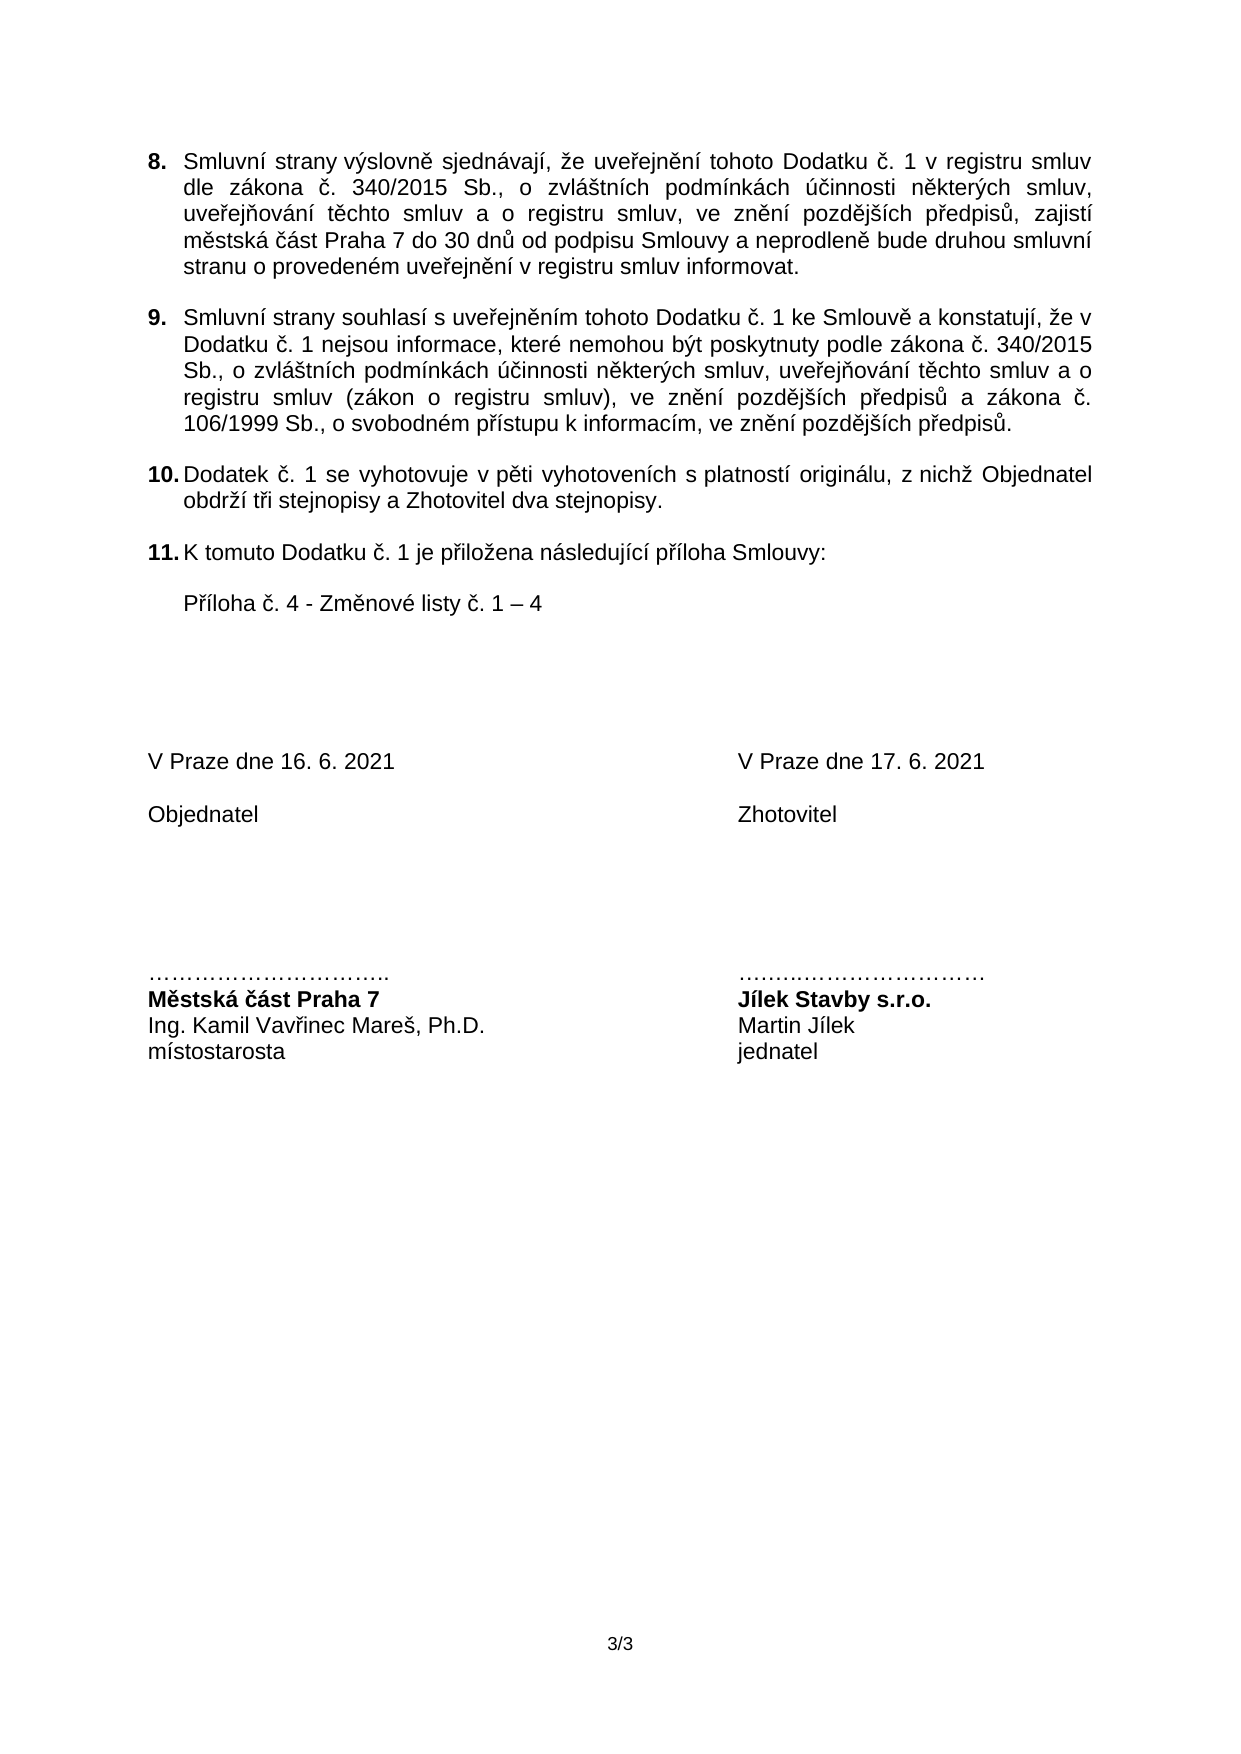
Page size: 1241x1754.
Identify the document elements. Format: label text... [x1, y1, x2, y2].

text místostarosta jednatel [148, 1038, 1093, 1064]
text Objednatel Zhotovitel [148, 801, 1093, 827]
text ………………………….. ….…..…………………… [148, 959, 1093, 986]
text Městská část Praha 7 Jílek Stavby s.r.o. [148, 986, 1093, 1012]
list K tomuto Dodatku č. 1 je přiložena následující příloha Smlouvy: [148, 539, 1093, 565]
list Smluvní strany souhlasí s uveřejněním tohoto Dodatku č. 1 ke Smlouvě a konstatují, že v Dodatku č. 1 nejsou informace, které nemohou být poskytnuty podle zákona č. 340/2015 Sb., o zvláštních podmínkách účinnosti některých smluv, uveřejňování těchto smluv a o registru smluv (zákon o registru smluv), ve znění pozdějších předpisů a zákona č. 106/1999 Sb., o svobodném přístupu k informacím, ve znění pozdějších předpisů. [148, 304, 1093, 436]
list Dodatek č. 1 se vyhotovuje v pěti vyhotoveních s platností originálu, z nichž Objednatel obdrží tři stejnopisy a Zhotovitel dva stejnopisy. [148, 461, 1093, 514]
text V Praze dne 16. 6. 2021 V Praze dne 17. 6. 2021 [148, 748, 1093, 775]
list Smluvní strany výslovně sjednávají, že uveřejnění tohoto Dodatku č. 1 v registru smluv dle zákona č. 340/2015 Sb., o zvláštních podmínkách účinnosti některých smluv, uveřejňování těchto smluv a o registru smluv, ve znění pozdějších předpisů, zajistí městská část Praha 7 do 30 dnů od podpisu Smlouvy a neprodleně bude druhou smluvní stranu o provedeném uveřejnění v registru smluv informovat. [148, 148, 1093, 279]
text Ing. Kamil Vavřinec Mareš, Ph.D. Martin Jílek [148, 1012, 1093, 1038]
text Příloha č. 4 - Změnové listy č. 1 – 4 [148, 590, 1093, 617]
